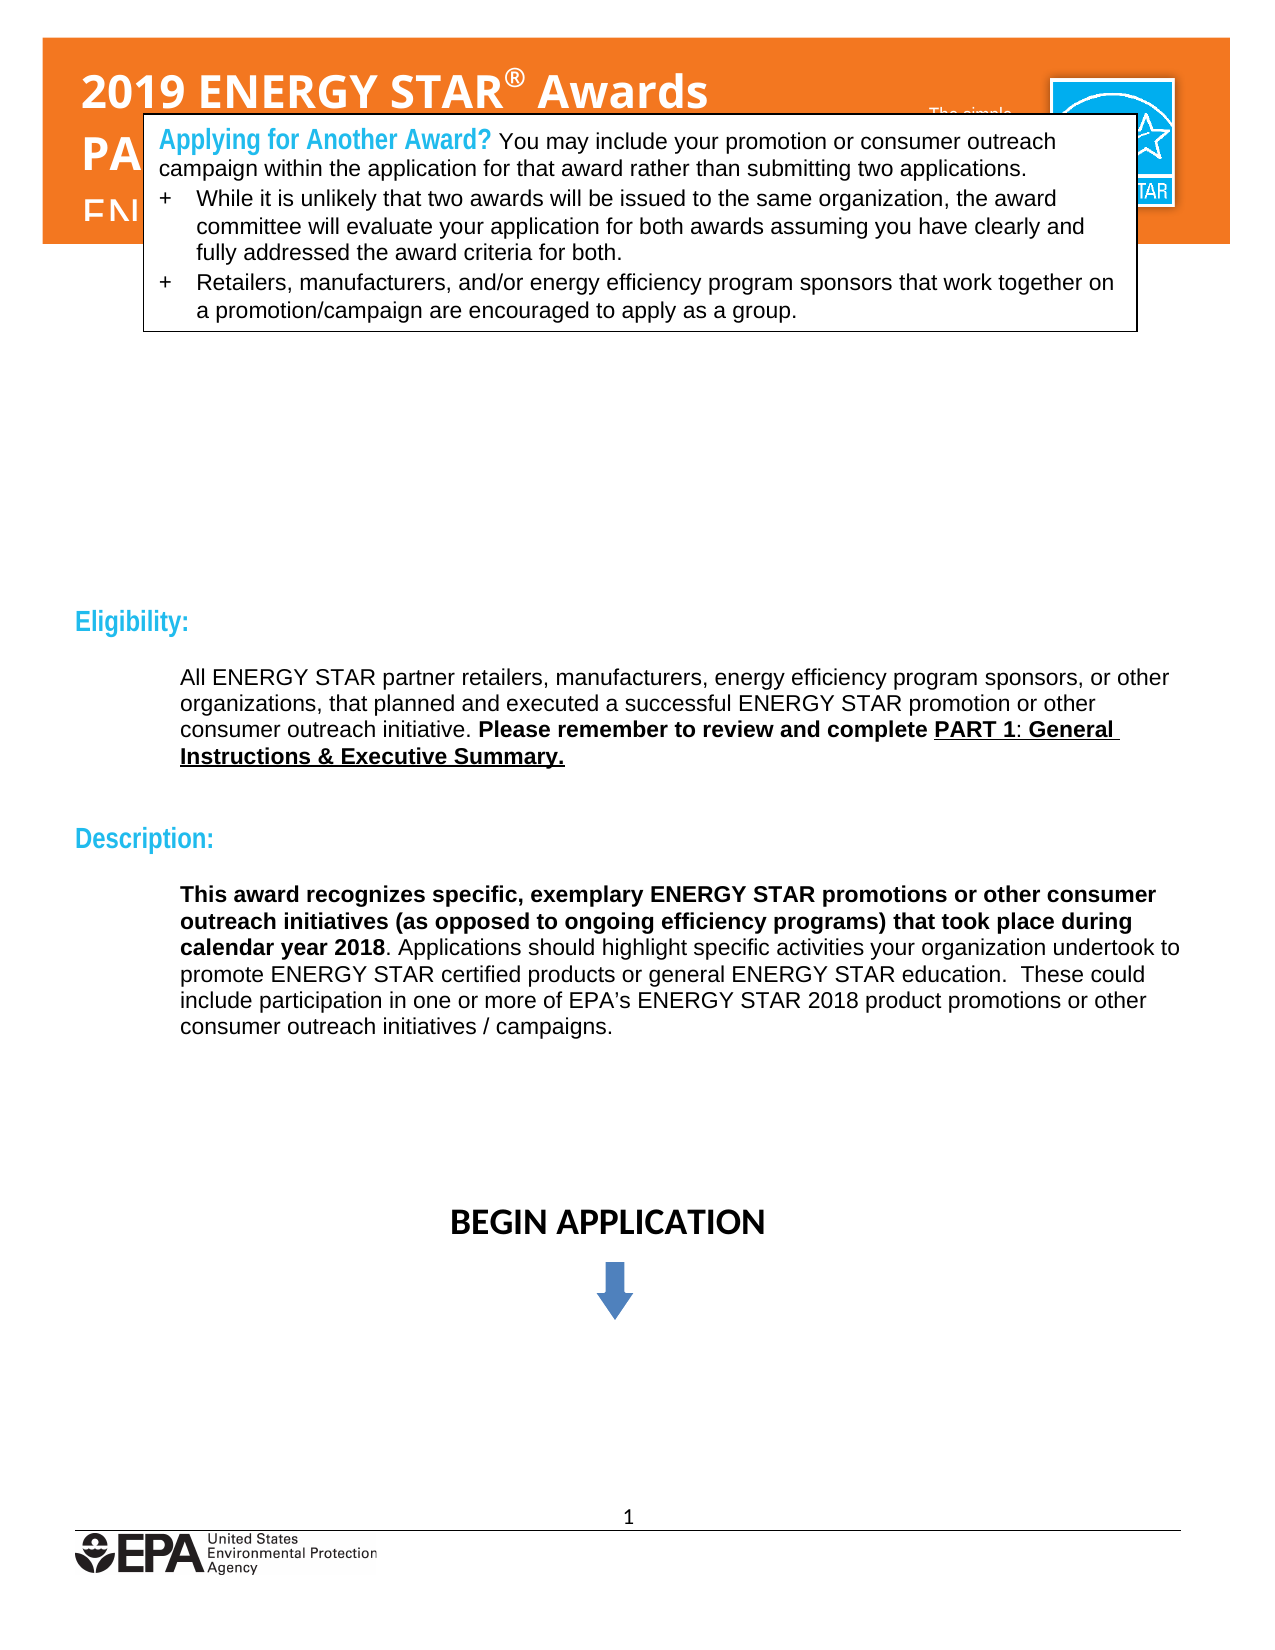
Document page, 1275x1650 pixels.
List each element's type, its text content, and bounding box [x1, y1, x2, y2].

picture [1083, 94, 1136, 101]
picture [1143, 114, 1150, 123]
text This award recognizes specific, exemplary ENERGY STAR promotions or other consumer outreach initiatives (as opposed to ongoing efficiency programs) that took place during calendar year 2018. Applications should highlight specific activities your organization undertook to promote ENERGY STAR certified products or general ENERGY STAR education. These could include participation in one or more of EPA’s ENERGY STAR 2018 product promotions or other consumer outreach initiatives / campaigns. [180, 881, 1181, 1039]
subtitle Eligibility: [75, 604, 1181, 637]
picture [1154, 150, 1160, 158]
picture [1151, 127, 1169, 135]
picture [1050, 78, 1175, 207]
picture [75, 1533, 377, 1575]
text All ENERGY STAR partner retailers, manufacturers, energy efficiency program sponsors, or other organizations, that planned and executed a successful ENERGY STAR promotion or other consumer outreach initiative. Please remember to review and complete PART 1: General Instructions & Executive Summary. [180, 663, 1181, 769]
subtitle Description: [75, 822, 1181, 855]
list BEGIN APPLICATION [375, 1198, 1256, 1243]
